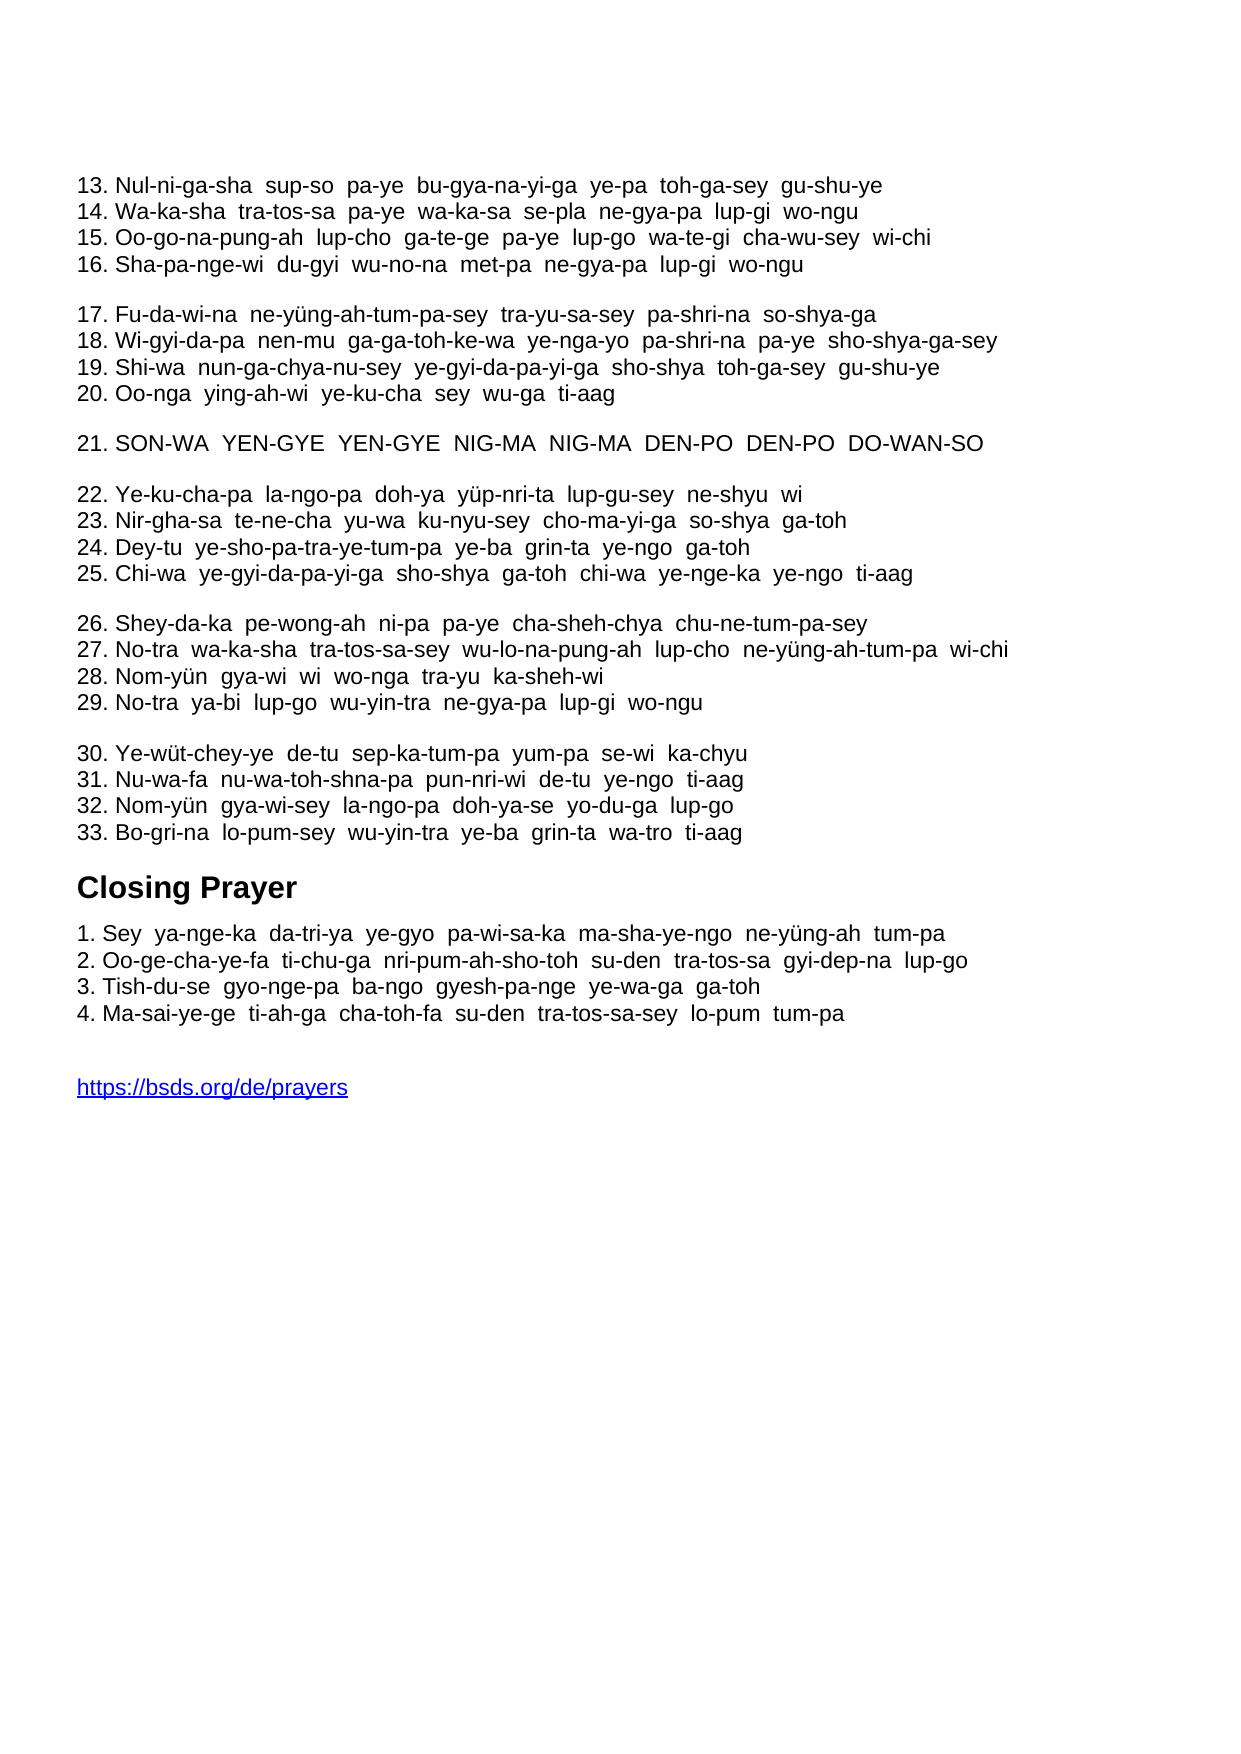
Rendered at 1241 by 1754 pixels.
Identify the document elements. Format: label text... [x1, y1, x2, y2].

text https://bsds.org/de/prayers [77, 1074, 1164, 1100]
text 13. Nul-ni-ga-sha sup-so pa-ye bu-gya-na-yi-ga ye-pa toh-ga-sey gu-shu-ye [77, 172, 1164, 198]
text 19. Shi-wa nun-ga-chya-nu-sey ye-gyi-da-pa-yi-ga sho-shya toh-ga-sey gu-shu-ye [77, 354, 1164, 380]
text 30. Ye-wüt-chey-ye de-tu sep-ka-tum-pa yum-pa se-wi ka-chyu [77, 739, 1164, 766]
text 32. Nom-yün gya-wi-sey la-ngo-pa doh-ya-se yo-du-ga lup-go [77, 792, 1164, 818]
text 24. Dey-tu ye-sho-pa-tra-ye-tum-pa ye-ba grin-ta ye-ngo ga-toh [77, 533, 1164, 560]
text 21. SON-WA YEN-GYE YEN-GYE NIG-MA NIG-MA DEN-PO DEN-PO DO-WAN-SO [77, 430, 1164, 457]
text 3. Tish-du-se gyo-nge-pa ba-ngo gyesh-pa-nge ye-wa-ga ga-toh [77, 973, 1164, 999]
text 29. No-tra ya-bi lup-go wu-yin-tra ne-gya-pa lup-gi wo-ngu [77, 689, 1164, 716]
text 14. Wa-ka-sha tra-tos-sa pa-ye wa-ka-sa se-pla ne-gya-pa lup-gi wo-ngu [77, 198, 1164, 224]
text 16. Sha-pa-nge-wi du-gyi wu-no-na met-pa ne-gya-pa lup-gi wo-ngu [77, 251, 1164, 277]
text 4. Ma-sai-ye-ge ti-ah-ga cha-toh-fa su-den tra-tos-sa-sey lo-pum tum-pa [77, 999, 1164, 1026]
text 28. Nom-yün gya-wi wi wo-nga tra-yu ka-sheh-wi [77, 663, 1164, 689]
text 17. Fu-da-wi-na ne-yüng-ah-tum-pa-sey tra-yu-sa-sey pa-shri-na so-shya-ga [77, 301, 1164, 327]
text 26. Shey-da-ka pe-wong-ah ni-pa pa-ye cha-sheh-chya chu-ne-tum-pa-sey [77, 610, 1164, 636]
text 18. Wi-gyi-da-pa nen-mu ga-ga-toh-ke-wa ye-nga-yo pa-shri-na pa-ye sho-shya-ga-sey [77, 327, 1164, 354]
text Closing Prayer [77, 869, 1164, 905]
text 22. Ye-ku-cha-pa la-ngo-pa doh-ya yüp-nri-ta lup-gu-sey ne-shyu wi [77, 481, 1164, 507]
text 23. Nir-gha-sa te-ne-cha yu-wa ku-nyu-sey cho-ma-yi-ga so-shya ga-toh [77, 507, 1164, 533]
text 2. Oo-ge-cha-ye-fa ti-chu-ga nri-pum-ah-sho-toh su-den tra-tos-sa gyi-dep-na lup-go [77, 947, 1164, 973]
text 15. Oo-go-na-pung-ah lup-cho ga-te-ge pa-ye lup-go wa-te-gi cha-wu-sey wi-chi [77, 224, 1164, 251]
text 1. Sey ya-nge-ka da-tri-ya ye-gyo pa-wi-sa-ka ma-sha-ye-ngo ne-yüng-ah tum-pa [77, 920, 1164, 947]
text 20. Oo-nga ying-ah-wi ye-ku-cha sey wu-ga ti-aag [77, 380, 1164, 406]
text 25. Chi-wa ye-gyi-da-pa-yi-ga sho-shya ga-toh chi-wa ye-nge-ka ye-ngo ti-aag [77, 560, 1164, 586]
text 27. No-tra wa-ka-sha tra-tos-sa-sey wu-lo-na-pung-ah lup-cho ne-yüng-ah-tum-pa wi-chi [77, 636, 1164, 663]
text 33. Bo-gri-na lo-pum-sey wu-yin-tra ye-ba grin-ta wa-tro ti-aag [77, 818, 1164, 845]
text 31. Nu-wa-fa nu-wa-toh-shna-pa pun-nri-wi de-tu ye-ngo ti-aag [77, 766, 1164, 792]
